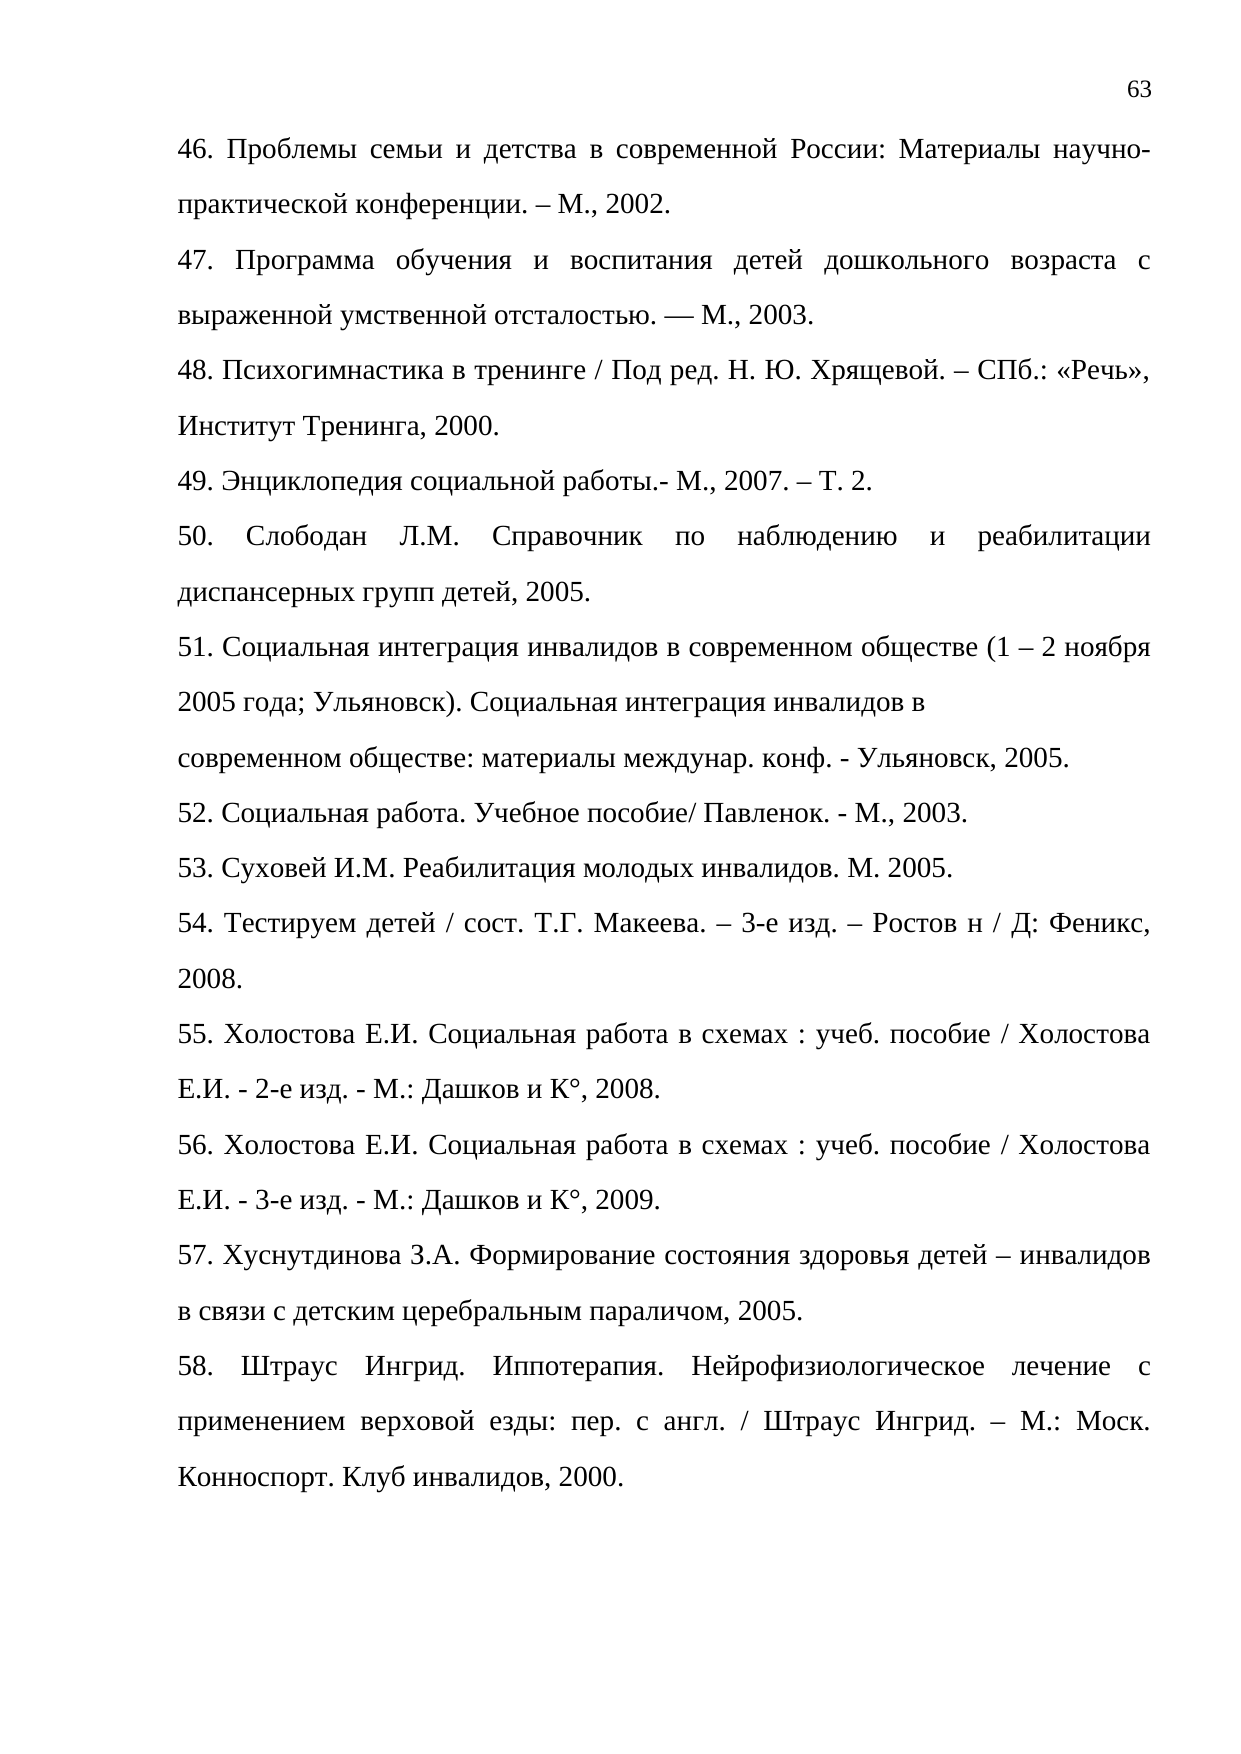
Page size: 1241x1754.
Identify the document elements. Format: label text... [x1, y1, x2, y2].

text 49. Энциклопедия социальной работы.- М., 2007. – Т. 2. [177, 463, 1152, 497]
text 51. Социальная интеграция инвалидов в современном обществе (1 – 2 ноября 2005 года; Ульяновск). Социальная интеграция инвалидов в [177, 629, 1152, 718]
text 50. Слободан Л.М. Справочник по наблюдению и реабилитации диспансерных групп детей, 2005. [177, 518, 1152, 607]
text 53. Суховей И.М. Реабилитация молодых инвалидов. М. 2005. [177, 850, 1152, 884]
text 48. Психогимнастика в тренинге / Под ред. Н. Ю. Хрящевой. – СПб.: «Речь», Институт Тренинга, 2000. [177, 352, 1152, 441]
text современном обществе: материалы междунар. конф. - Ульяновск, 2005. [177, 740, 1152, 773]
text 47. Программа обучения и воспитания детей дошкольного возраста с выраженной умственной отсталостью. — М., 2003. [177, 242, 1152, 331]
text 57. Хуснутдинова З.А. Формирование состояния здоровья детей – инвалидов в связи с детским церебральным параличом, 2005. [177, 1237, 1152, 1326]
text 54. Тестируем детей / сост. Т.Г. Макеева. – 3-е изд. – Ростов н / Д: Феникс, 2008. [177, 906, 1152, 994]
text 58. Штраус Ингрид. Иппотерапия. Нейрофизиологическое лечение с применением верховой езды: пер. с англ. / Штраус Ингрид. – М.: Моск. Конноспорт. Клуб инвалидов, 2000. [177, 1348, 1152, 1492]
text 56. Холостова Е.И. Социальная работа в схемах : учеб. пособие / Холостова Е.И. - 3-е изд. - М.: Дашков и К°, 2009. [177, 1127, 1152, 1216]
text 46. Проблемы семьи и детства в современной России: Материалы научно-практической конференции. – М., 2002. [177, 131, 1152, 220]
text 52. Социальная работа. Учебное пособие/ Павленок. - М., 2003. [177, 795, 1152, 828]
text 55. Холостова Е.И. Социальная работа в схемах : учеб. пособие / Холостова Е.И. - 2-е изд. - М.: Дашков и К°, 2008. [177, 1016, 1152, 1105]
